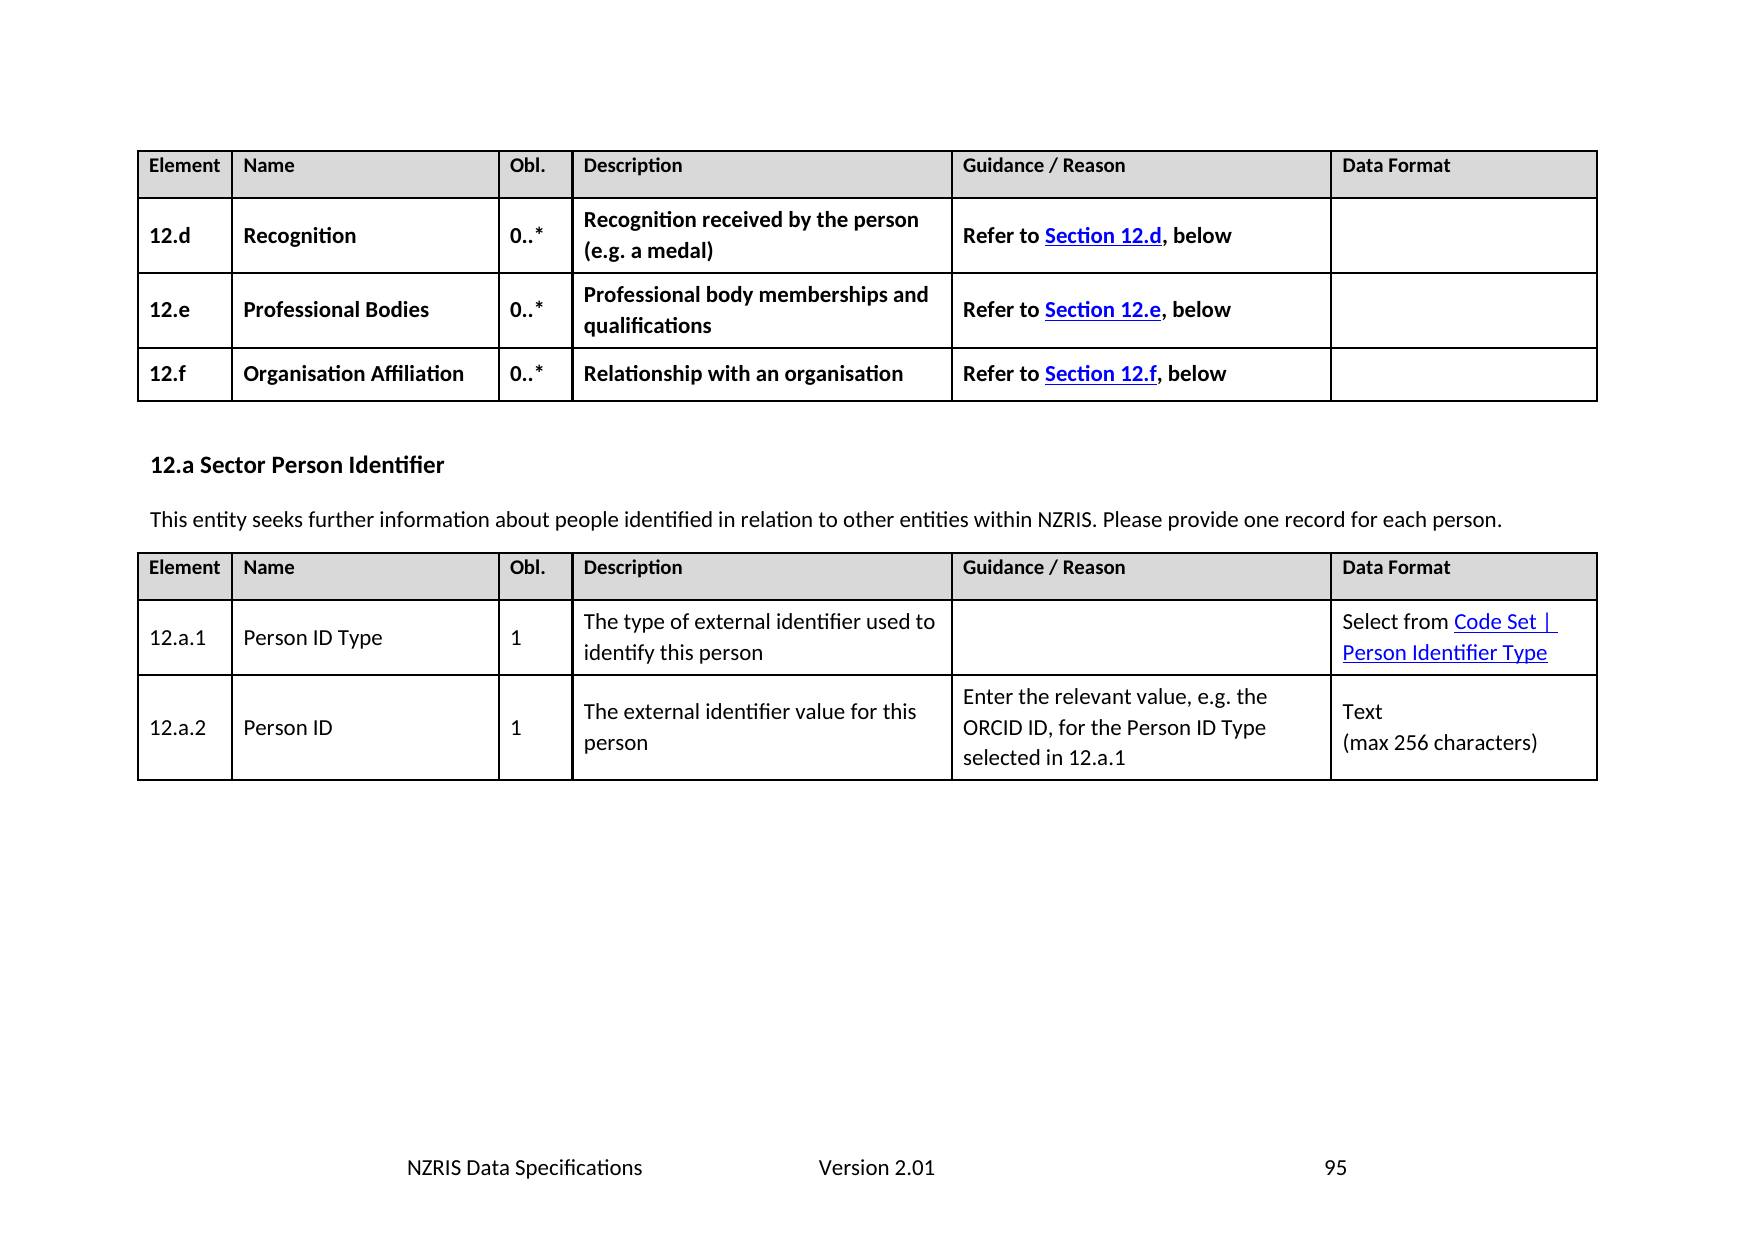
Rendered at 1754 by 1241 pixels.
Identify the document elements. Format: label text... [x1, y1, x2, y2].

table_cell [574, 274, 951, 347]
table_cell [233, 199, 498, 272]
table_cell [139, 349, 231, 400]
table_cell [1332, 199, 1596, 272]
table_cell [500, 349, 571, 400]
subtitle 12.a Sector Person Identifier [150, 449, 1604, 480]
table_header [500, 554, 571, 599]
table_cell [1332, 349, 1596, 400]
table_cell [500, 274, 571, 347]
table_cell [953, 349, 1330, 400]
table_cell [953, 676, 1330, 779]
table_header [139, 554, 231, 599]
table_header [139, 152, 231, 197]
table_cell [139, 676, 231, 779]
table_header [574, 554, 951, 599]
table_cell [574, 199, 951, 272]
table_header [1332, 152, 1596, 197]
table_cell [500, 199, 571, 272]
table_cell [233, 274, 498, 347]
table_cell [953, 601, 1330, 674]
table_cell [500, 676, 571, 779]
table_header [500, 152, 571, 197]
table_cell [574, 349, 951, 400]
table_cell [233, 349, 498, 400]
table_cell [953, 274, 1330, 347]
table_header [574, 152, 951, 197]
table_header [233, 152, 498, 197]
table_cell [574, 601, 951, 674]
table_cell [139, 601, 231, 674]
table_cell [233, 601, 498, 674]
text This entity seeks further information about people identified in relation to other entities within NZRIS. Please provide one record for each person. [150, 505, 1604, 533]
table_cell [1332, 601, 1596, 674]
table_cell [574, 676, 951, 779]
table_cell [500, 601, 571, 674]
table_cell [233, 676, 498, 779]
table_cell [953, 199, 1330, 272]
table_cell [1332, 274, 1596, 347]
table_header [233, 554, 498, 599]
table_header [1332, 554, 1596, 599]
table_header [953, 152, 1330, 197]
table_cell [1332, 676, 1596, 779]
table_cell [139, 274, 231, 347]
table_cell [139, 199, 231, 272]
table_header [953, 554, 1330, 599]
